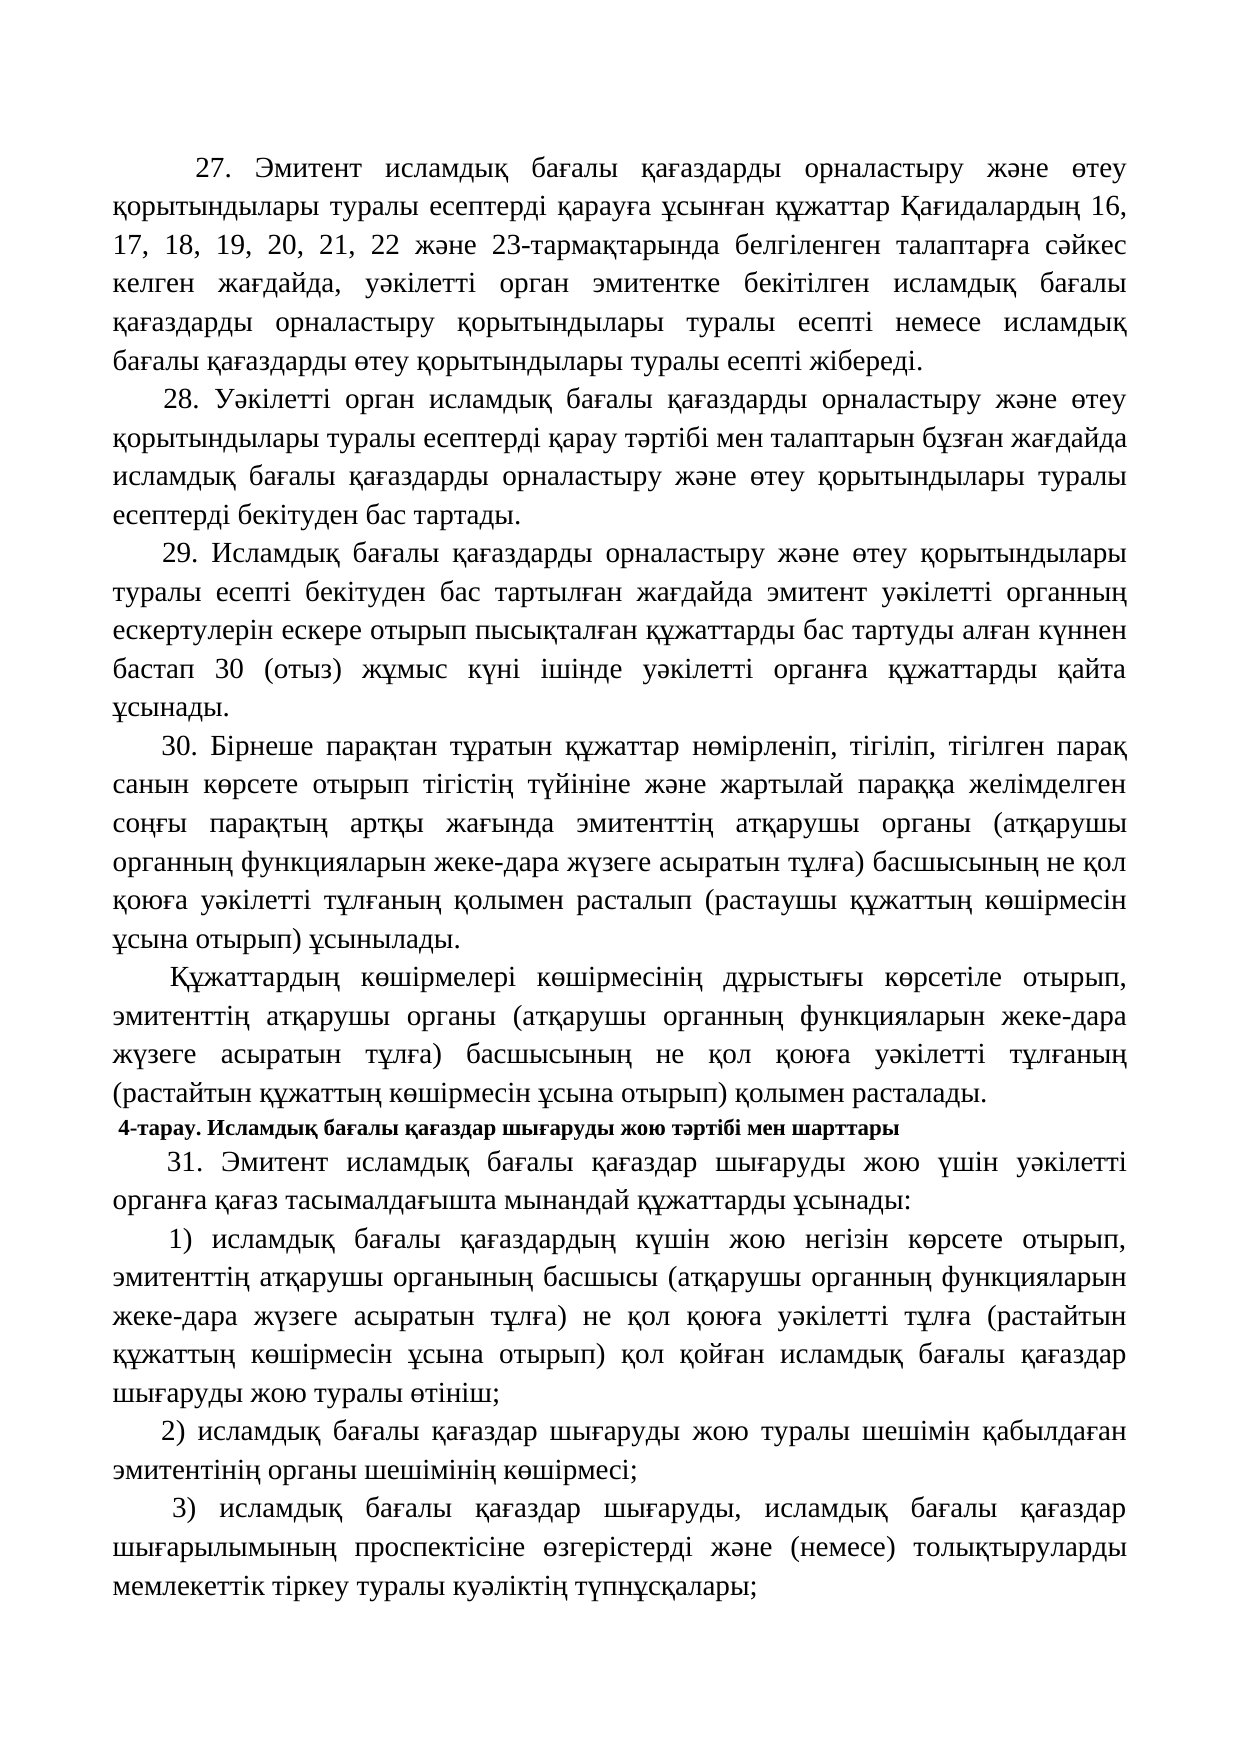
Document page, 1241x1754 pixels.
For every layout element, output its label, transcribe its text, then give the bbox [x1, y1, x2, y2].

text 31. Эмитент исламдық бағалы қағаздар шығаруды жою үшін уәкілетті органға қағаз тасымалдағышта мынандай құжаттарды ұсынады: [112, 1144, 1128, 1216]
text Құжаттардың көшірмелері көшірмесінің дұрыстығы көрсетіле отырып, эмитенттің атқарушы органы (атқарушы органның функцияларын жеке-дара жүзеге асыратын тұлға) басшысының не қол қоюға уәкілетті тұлғаның (растайтын құжаттың көшірмесін ұсына отырып) қолымен расталады. [112, 959, 1128, 1108]
text 29. Исламдық бағалы қағаздарды орналастыру және өтеу қорытындылары туралы есепті бекітуден бас тартылған жағдайда эмитент уәкілетті органның ескертулерін ескере отырып пысықталған құжаттарды бас тартуды алған күннен бастап 30 (отыз) жұмыс күні ішінде уәкілетті органға құжаттарды қайта ұсынады. [112, 535, 1128, 723]
text 28. Уәкілетті орган исламдық бағалы қағаздарды орналастыру және өтеу қорытындылары туралы есептерді қарау тәртібі мен талаптарын бұзған жағдайда исламдық бағалы қағаздарды орналастыру және өтеу қорытындылары туралы есептерді бекітуден бас тартады. [112, 381, 1128, 530]
text 30. Бірнеше парақтан тұратын құжаттар нөмірленіп, тігіліп, тігілген парақ санын көрсете отырып тігістің түйініне және жартылай параққа желімделген соңғы парақтың артқы жағында эмитенттің атқарушы органы (атқарушы органның функцияларын жеке-дара жүзеге асыратын тұлға) басшысының не қол қоюға уәкілетті тұлғаның қолымен расталып (растаушы құжаттың көшірмесін ұсына отырып) ұсынылады. [112, 728, 1128, 954]
text 27. Эмитент исламдық бағалы қағаздарды орналастыру және өтеу қорытындылары туралы есептерді қарауға ұсынған құжаттар Қағидалардың 16, 17, 18, 19, 20, 21, 22 және 23-тармақтарында белгіленген талаптарға сәйкес келген жағдайда, уәкілетті орган эмитентке бекітілген исламдық бағалы қағаздарды орналастыру қорытындылары туралы есепті немесе исламдық бағалы қағаздарды өтеу қорытындылары туралы есепті жібереді. [112, 150, 1128, 376]
text 3) исламдық бағалы қағаздар шығаруды, исламдық бағалы қағаздар шығарылымының проспектісіне өзгерістерді және (немесе) толықтыруларды мемлекеттік тіркеу туралы куәліктің түпнұсқалары; [112, 1491, 1128, 1601]
text 4-тарау. Исламдық бағалы қағаздар шығаруды жою тәртібі мен шарттары [112, 1113, 1128, 1140]
text 2) исламдық бағалы қағаздар шығаруды жою туралы шешімін қабылдаған эмитентінің органы шешімінің көшірмесі; [112, 1413, 1128, 1486]
text 1) исламдық бағалы қағаздардың күшін жою негізін көрсете отырып, эмитенттің атқарушы органының басшысы (атқарушы органның функцияларын жеке-дара жүзеге асыратын тұлға) не қол қоюға уәкілетті тұлға (растайтын құжаттың көшірмесін ұсына отырып) қол қойған исламдық бағалы қағаздар шығаруды жою туралы өтініш; [112, 1221, 1128, 1408]
